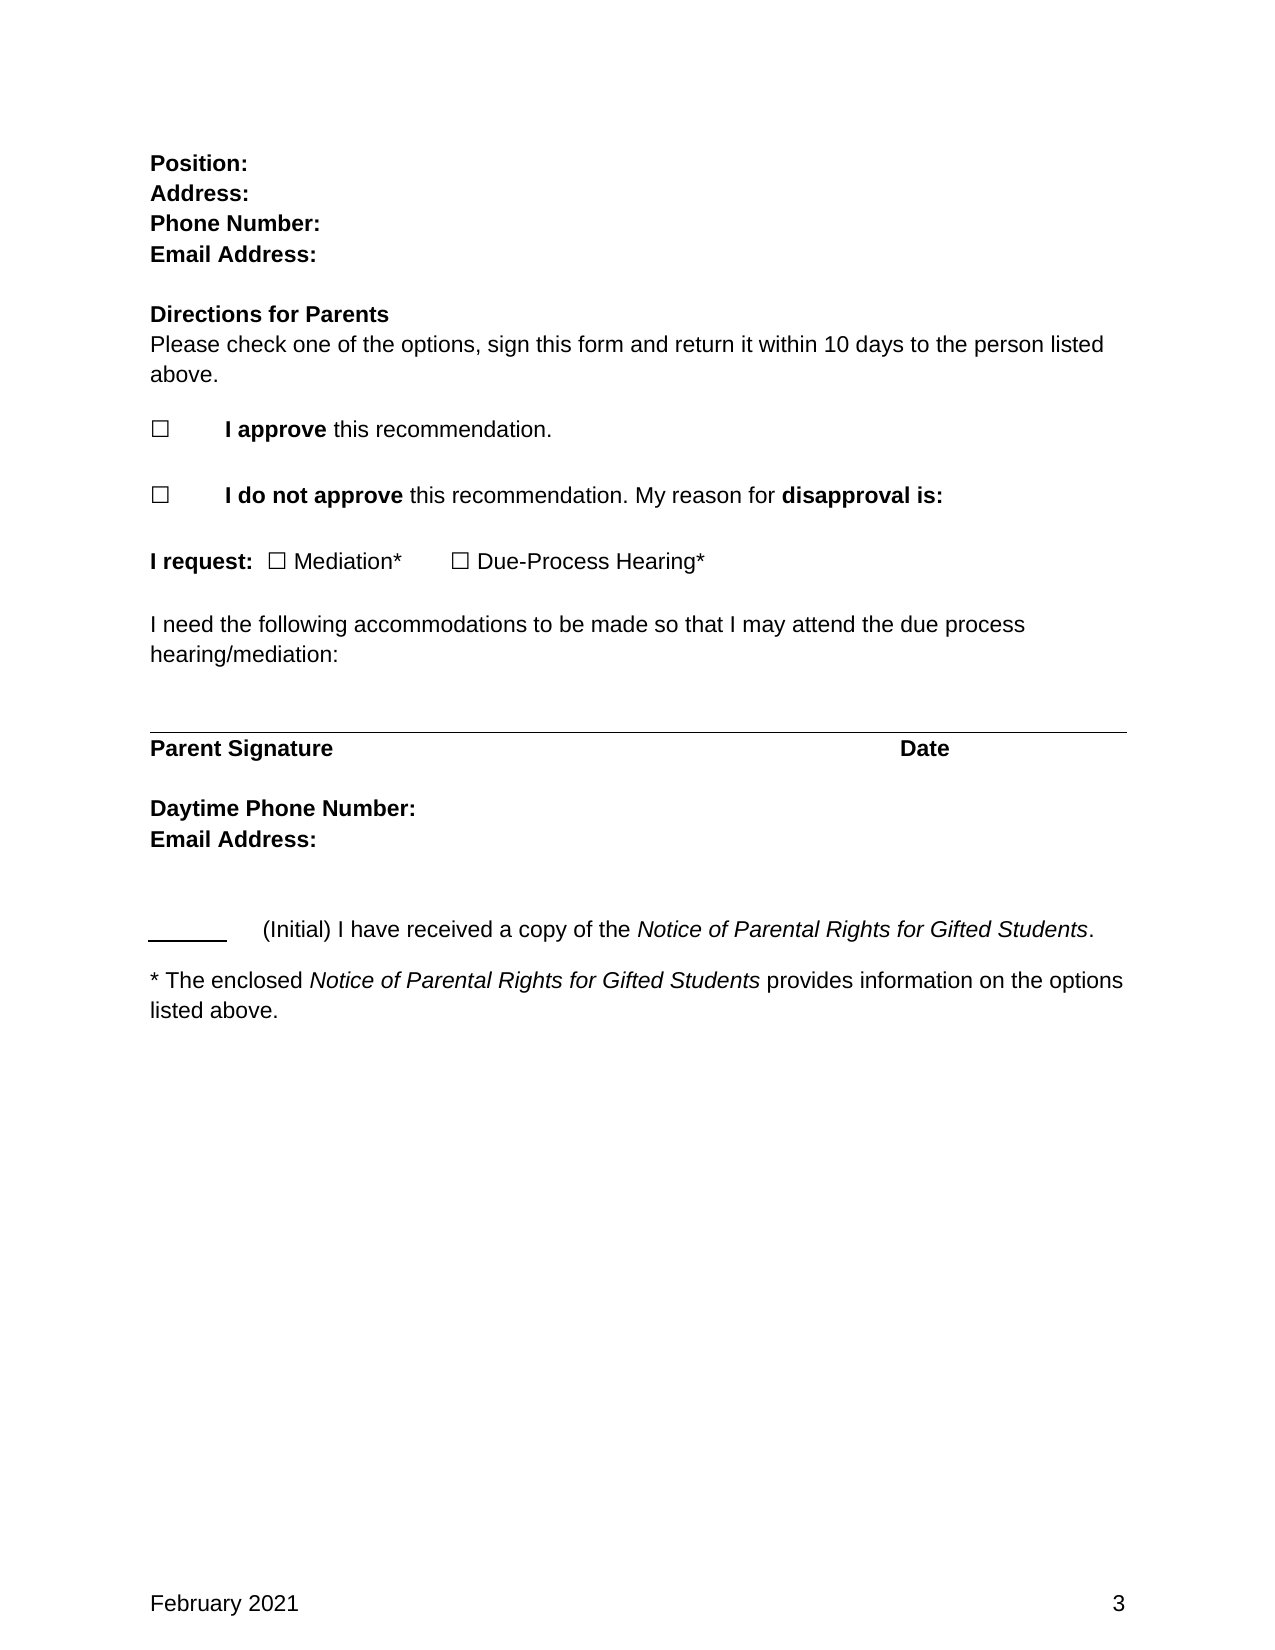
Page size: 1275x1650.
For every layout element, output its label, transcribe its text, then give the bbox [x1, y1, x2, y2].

text I request: Mediation* Due-Process Hearing* [150, 545, 1127, 576]
text Phone Number: [150, 210, 1125, 237]
text (Initial) I have received a copy of the Notice of Parental Rights for Gifted Students. [262, 916, 1125, 942]
text Daytime Phone Number: [150, 795, 1125, 822]
text Email Address: [150, 826, 1125, 852]
text Parent Signature Date [150, 733, 1127, 761]
text Please check one of the options, sign this form and return it within 10 days to the person listed above. [150, 331, 1125, 388]
text Email Address: [150, 241, 1125, 267]
text Directions for Parents [150, 301, 1125, 327]
text Position: [150, 150, 1125, 176]
text Address: [150, 180, 1125, 207]
text I do not approve this recommendation. My reason for disapproval is: [150, 479, 1126, 510]
text * The enclosed Notice of Parental Rights for Gifted Students provides information on the options listed above. [150, 967, 1125, 1024]
text I need the following accommodations to be made so that I may attend the due process hearing/mediation: [150, 611, 1125, 667]
text I approve this recommendation. [150, 412, 1126, 444]
